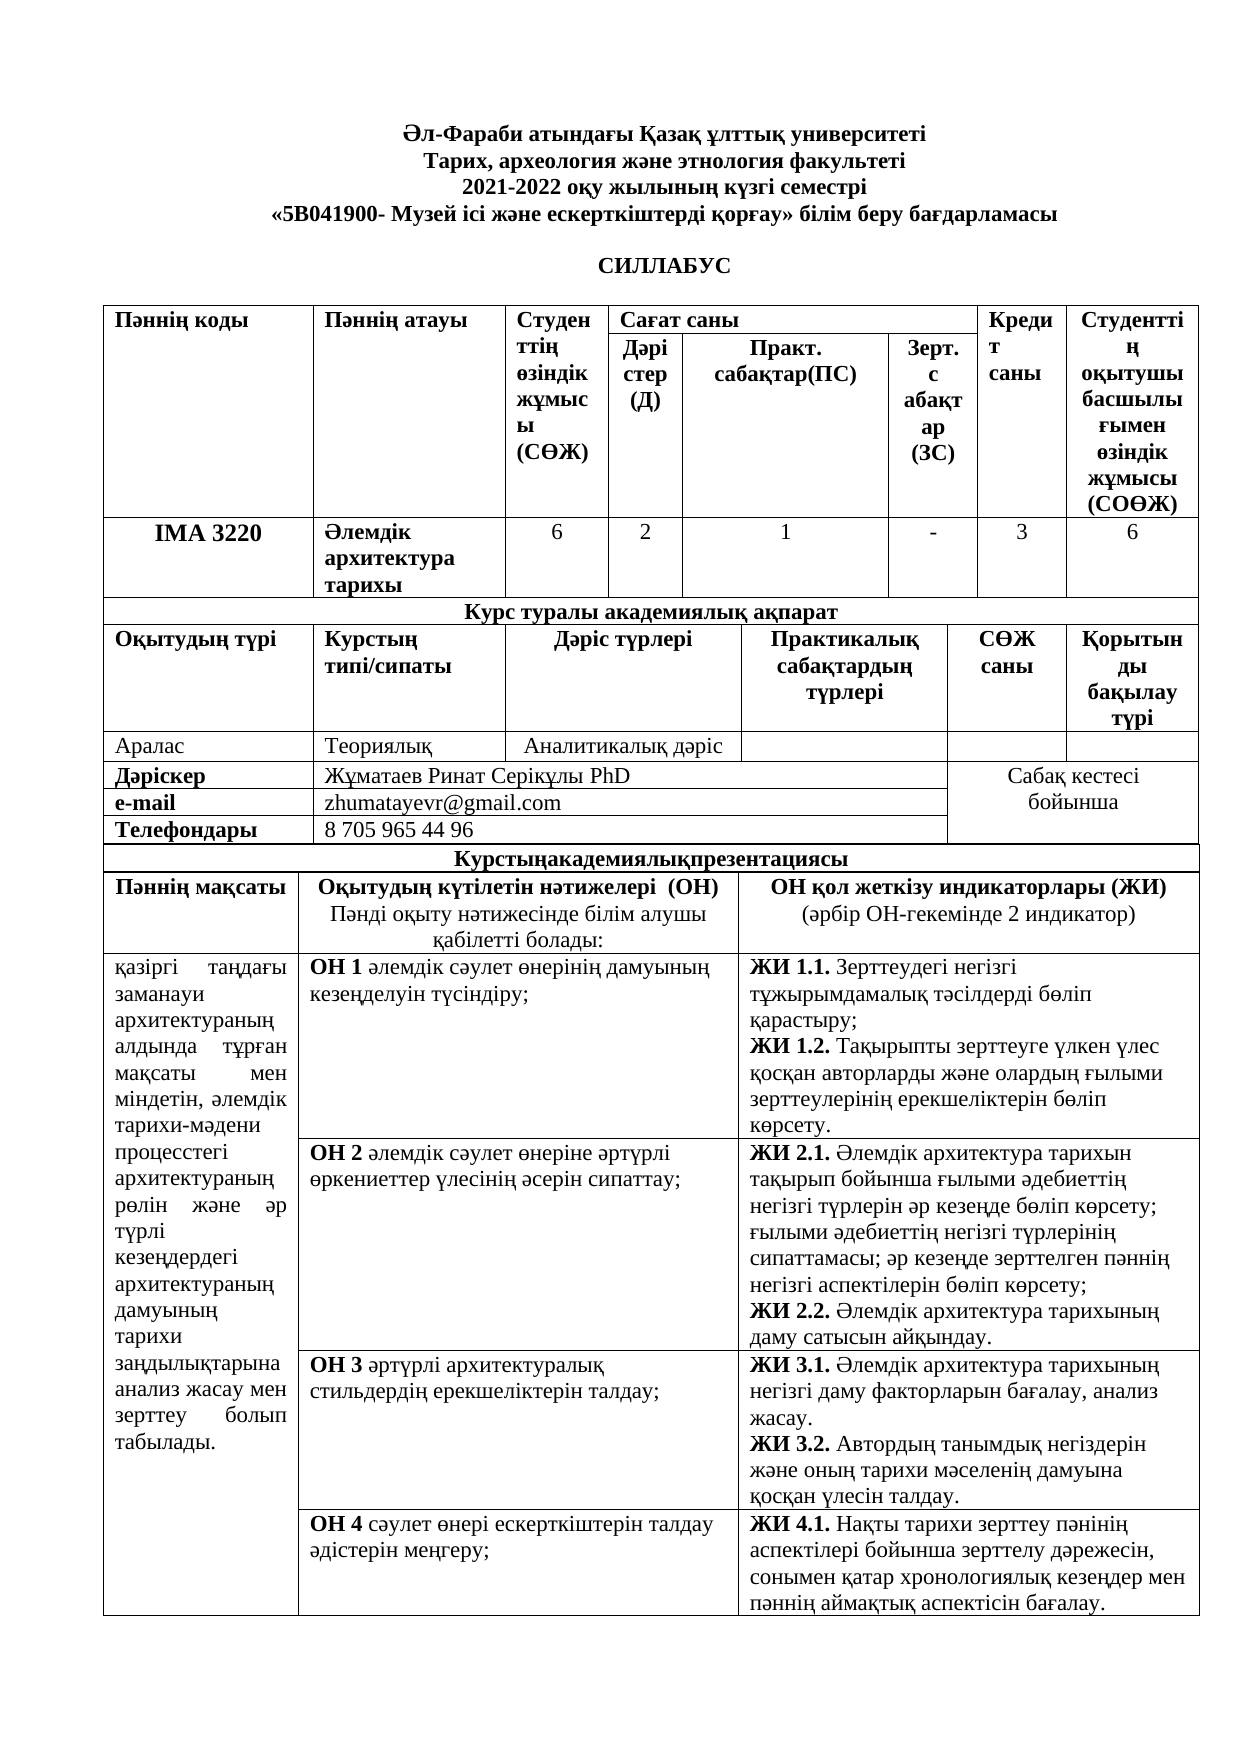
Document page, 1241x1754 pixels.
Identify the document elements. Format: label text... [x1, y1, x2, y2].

table_cell 8 705 965 44 96 [314, 816, 947, 843]
table_cell 6 [506, 518, 608, 597]
table_cell [1067, 732, 1198, 761]
table_header Сағат саны [609, 306, 977, 333]
table_cell Аналитикалық дәріс [506, 732, 741, 761]
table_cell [739, 1510, 1199, 1615]
table_cell ЖИ 1.1. Зерттеудегі негізгі тұжырымдамалық тәсілдерді бөліп қарастыру; ЖИ 1.2. Тақырыпты зерттеуге үлкен үлес қосқан авторларды және олардың ғылыми зерттеулерінің ерекшеліктерін бөліп көрсету. [739, 954, 1199, 1138]
table_header Пәннің коды [104, 306, 313, 517]
table_cell Практ. сабақтар(ПС) [683, 334, 888, 517]
table_cell 1 [683, 518, 888, 597]
table_cell Дәріскер [104, 762, 313, 788]
table_cell СӨЖ саны [948, 625, 1066, 731]
table_cell 6 [1067, 518, 1198, 597]
table_header Студенттің оқытушы басшылығымен өзіндік жұмысы (СОӨЖ) [1067, 306, 1198, 517]
table_cell Әлемдік архитектура тарихы [314, 518, 505, 597]
table_cell Телефондары [104, 816, 313, 843]
table_header Кредит саны [978, 306, 1066, 517]
table_cell IMA 3220 [104, 518, 313, 597]
text 2021-2022 оқу жылының күзгі семестрі [177, 173, 1152, 199]
table_cell Курстың типі/сипаты [314, 625, 505, 731]
table_header ОН қол жеткізу индикаторлары (ЖИ) (әрбір ОН-гекемінде 2 индикатор) [739, 873, 1199, 952]
table_cell [742, 732, 947, 761]
table_header Пәннің мақсаты [104, 873, 298, 952]
table_cell - [889, 518, 977, 597]
text Тарих, археология және этнология факультеті [177, 147, 1152, 173]
table_header Оқытудың күтілетін нәтижелері (ОН) Пәнді оқыту нәтижесінде білім алушы қабілетті болады: [299, 873, 738, 952]
table_header Курстыңакадемиялықпрезентациясы [104, 845, 1199, 871]
table_cell e-mail [104, 789, 313, 815]
table_cell Жұматаев Ринат Серікұлы PhD [314, 762, 947, 788]
table_cell Зерт. сабақтар (ЗС) [889, 334, 977, 517]
table_cell ЖИ 2.1. Әлемдік архитектура тарихын тақырып бойынша ғылыми әдебиеттің негізгі түрлерін әр кезеңде бөліп көрсету; ғылыми әдебиеттің негізгі түрлерінің сипаттамасы; әр кезеңде зерттелген пәннің негізгі аспектілерін бөліп көрсету; ЖИ 2.2. Әлемдік архитектура тарихының даму сатысын айқындау. [739, 1139, 1199, 1350]
table_cell ЖИ 3.1. Әлемдік архитектура тарихының негізгі даму факторларын бағалау, анализ жасау. ЖИ 3.2. Автордың танымдық негіздерін және оның тарихи мәселенің дамуына қосқан үлесін талдау. [739, 1351, 1199, 1509]
table_cell Дәрістер (Д) [609, 334, 682, 517]
table_cell [948, 732, 1066, 761]
table_cell Аралас [104, 732, 313, 761]
text Әл-Фараби атындағы Қазақ ұлттық университеті [177, 118, 1152, 147]
table_cell Теориялық [314, 732, 505, 761]
table_cell zhumatayevr@gmail.com [314, 789, 947, 815]
table_cell Сабақ кестесі бойынша [948, 762, 1198, 843]
table_cell Курс туралы академиялық ақпарат [104, 598, 1198, 624]
table_cell ОН 2 әлемдік сәулет өнеріне әртүрлі өркениеттер үлесінің әсерін сипаттау; [299, 1139, 738, 1350]
table_cell 2 [609, 518, 682, 597]
table_cell Оқытудың түрі [104, 625, 313, 731]
table_header Пәннің атауы [314, 306, 505, 517]
text СИЛЛАБУС [177, 226, 1152, 279]
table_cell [299, 1510, 738, 1615]
table_cell 3 [978, 518, 1066, 597]
table_cell ОН 1 әлемдік сәулет өнерінің дамуының кезеңделуін түсіндіру; [299, 954, 738, 1138]
text «5В041900- Музей ісі және ескерткіштерді қорғау» білім беру бағдарламасы [177, 199, 1152, 226]
table_cell Қорытынды бақылау түрі [1067, 625, 1198, 731]
table_cell ОН 3 әртүрлі архитектуралық стильдердің ерекшеліктерін талдау; [299, 1351, 738, 1509]
table_cell Дәріс түрлері [506, 625, 741, 731]
table_header Студенттің өзіндік жұмысы (СӨЖ) [506, 306, 608, 517]
table_cell Практикалық сабақтардың түрлері [742, 625, 947, 731]
table_cell қазіргі таңдағы заманауи архитектураның алдында тұрған мақсаты мен міндетін, әлемдік тарихи-мәдени процесстегі архитектураның рөлін және әр түрлі кезеңдердегі архитектураның дамуының тарихи заңдылықтарына анализ жасау мен зерттеу болып табылады. [104, 954, 298, 1615]
